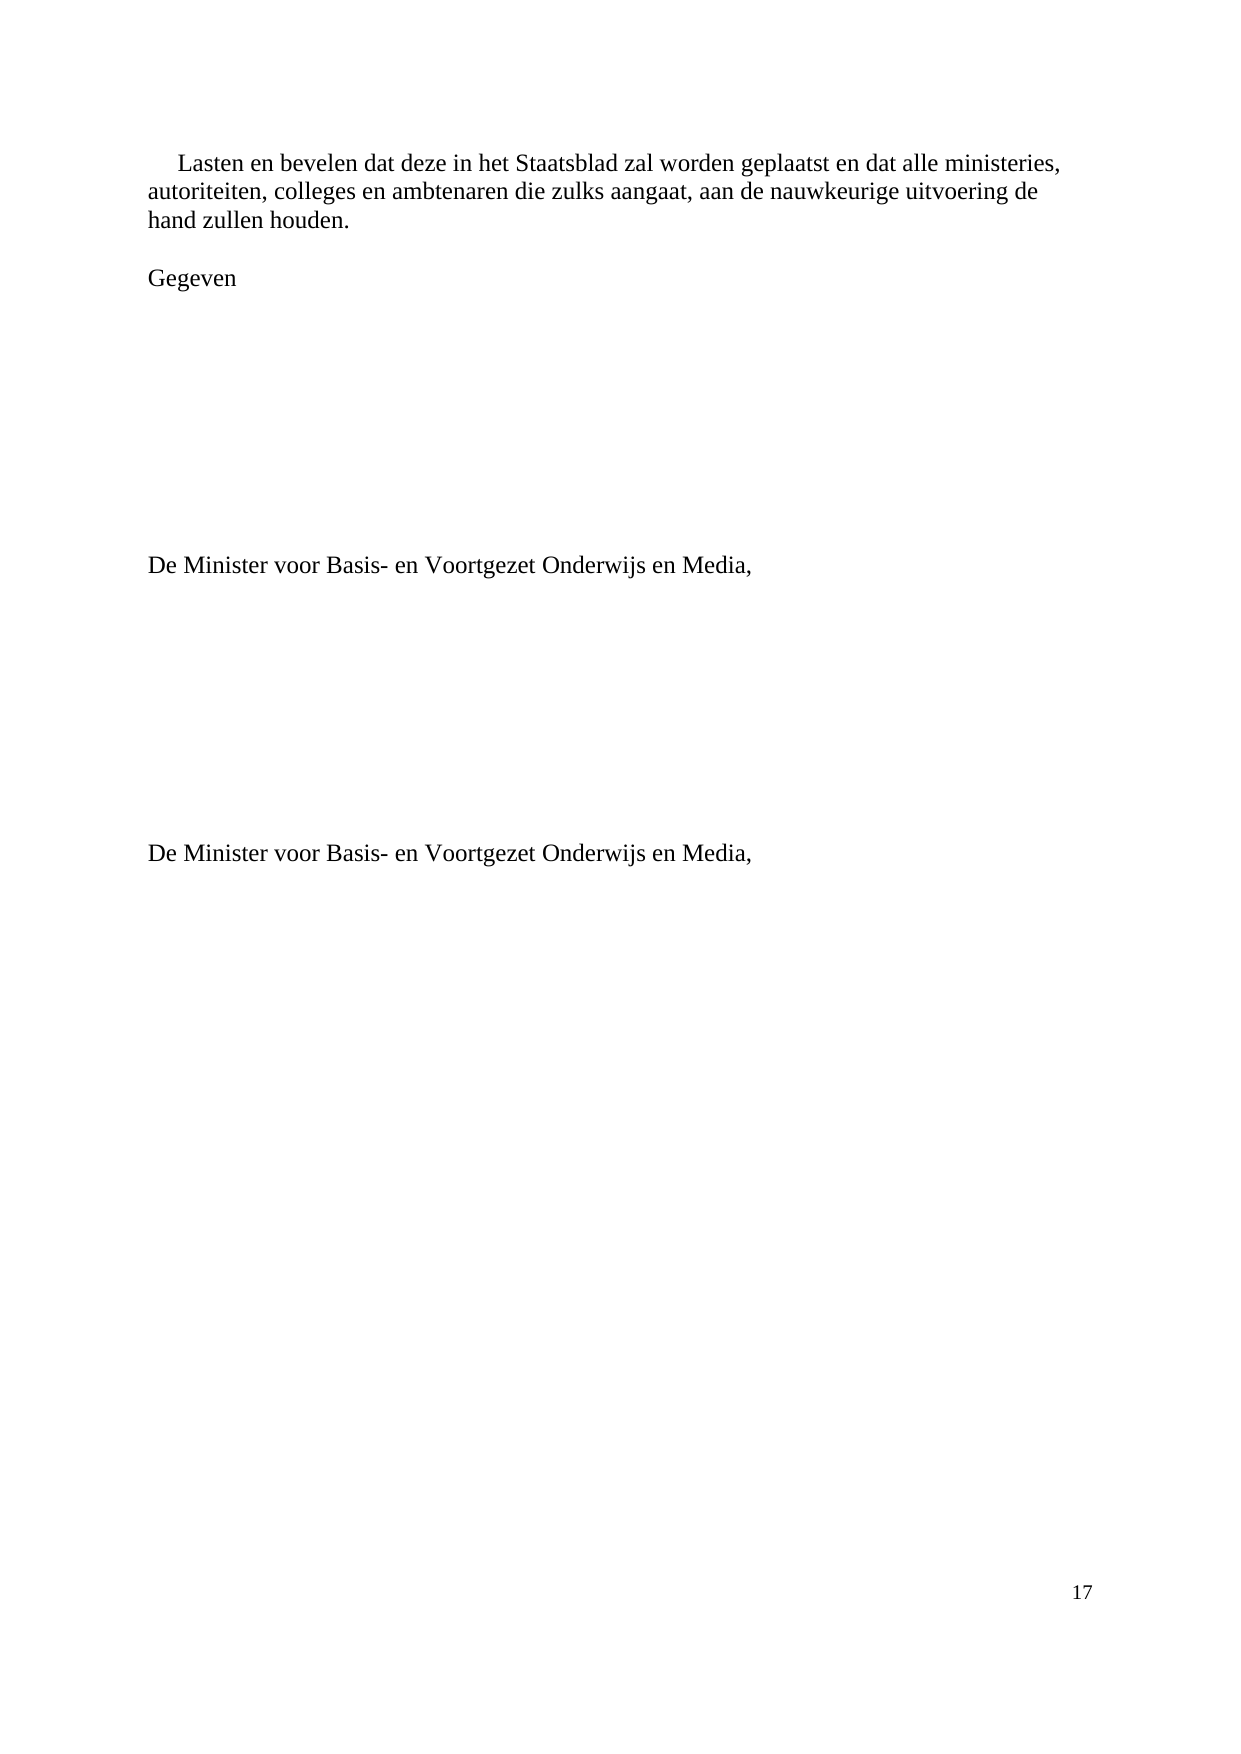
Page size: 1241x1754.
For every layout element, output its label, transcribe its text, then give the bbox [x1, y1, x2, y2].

text De Minister voor Basis- en Voortgezet Onderwijs en Media, [148, 550, 1092, 579]
text Lasten en bevelen dat deze in het Staatsblad zal worden geplaatst en dat alle ministeries, autoriteiten, colleges en ambtenaren die zulks aangaat, aan de nauwkeurige uitvoering de hand zullen houden. [148, 148, 1092, 234]
text Gegeven [148, 263, 1092, 291]
text De Minister voor Basis- en Voortgezet Onderwijs en Media, [148, 838, 1092, 866]
